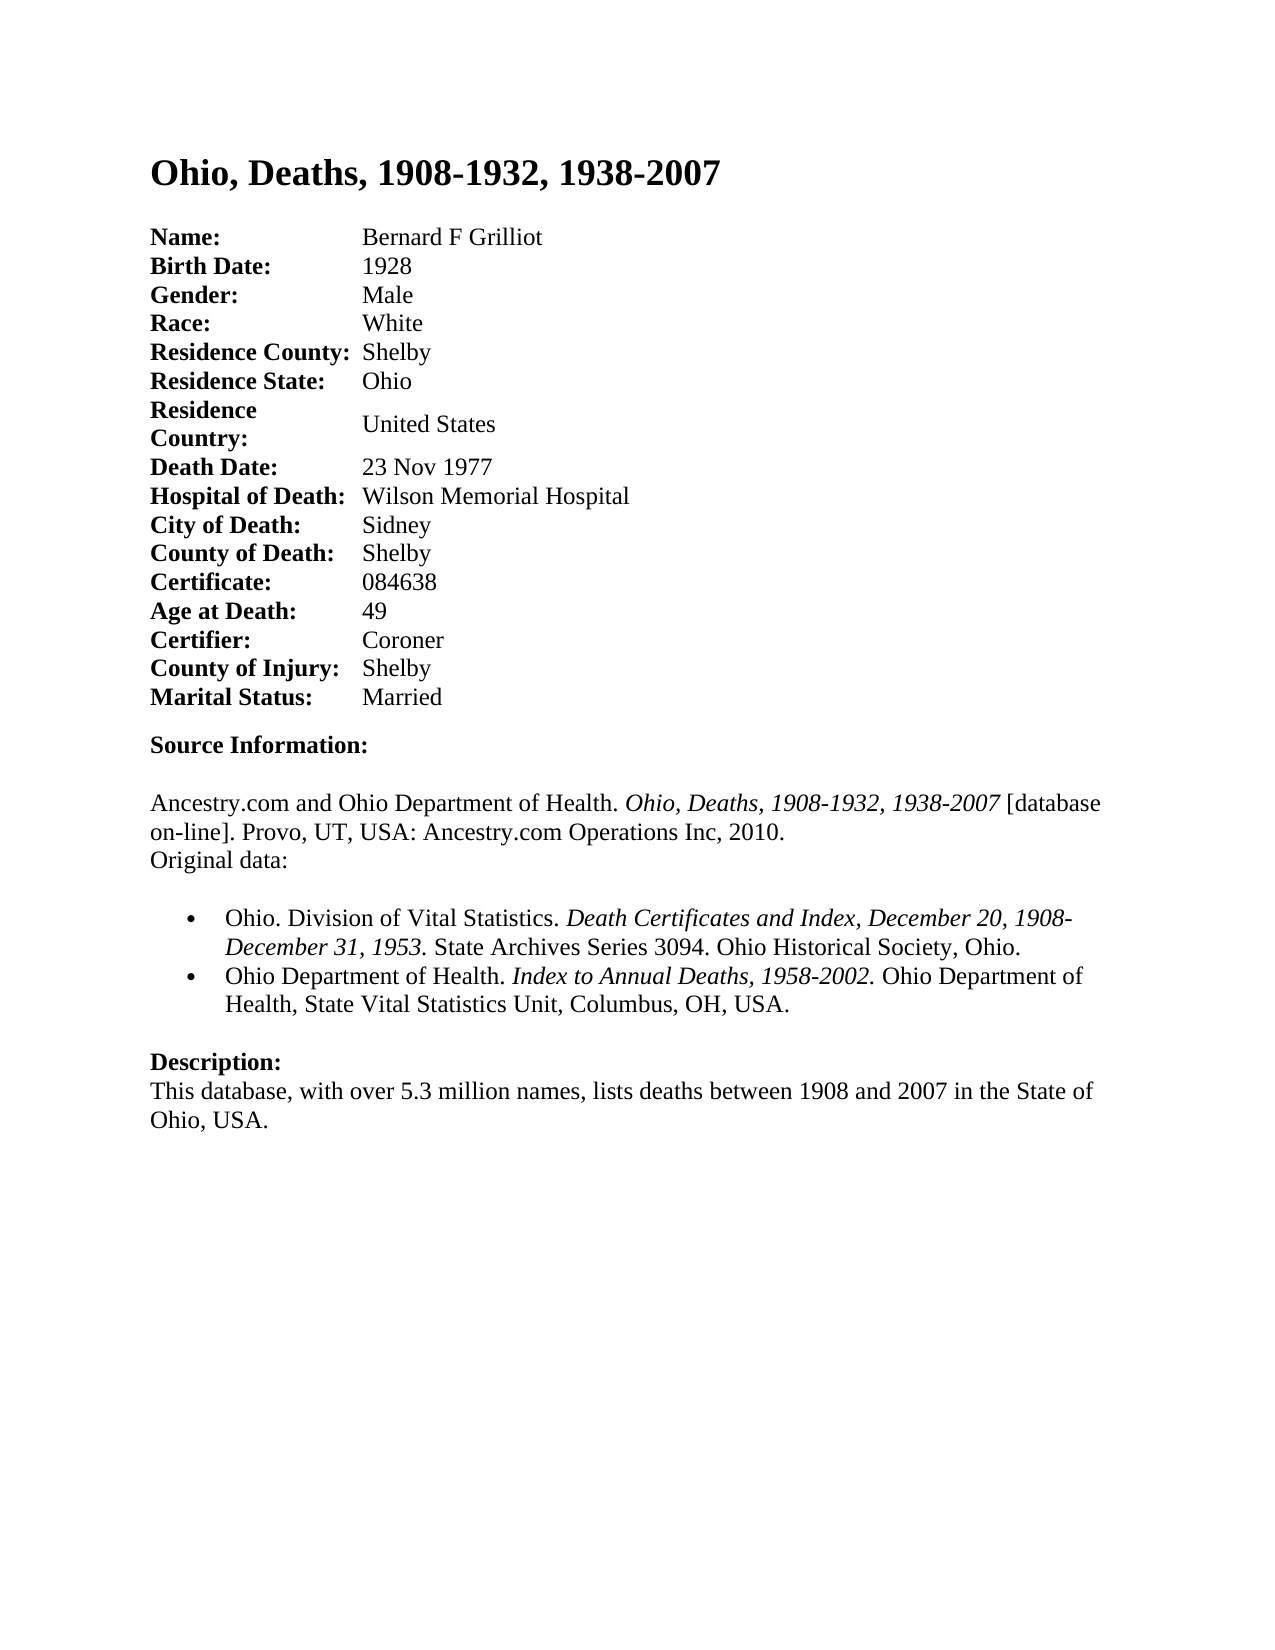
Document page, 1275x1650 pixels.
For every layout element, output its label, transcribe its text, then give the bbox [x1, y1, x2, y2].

text Ohio, Deaths, 1908-1932, 1938-2007 [150, 150, 1125, 193]
table_header Source Information: Ancestry.com and Ohio Department of Health. Ohio, Deaths, 1908-1932, 1938-2007 [database on-line]. Provo, UT, USA: Ancestry.com Operations Inc, 2010. Original data: Ohio. Division of Vital Statistics. Death Certificates and Index, December 20, 1908-December 31, 1953. State Archives Series 3094. Ohio Historical Society, Ohio. Ohio Department of Health. Index to Annual Deaths, 1958-2002. Ohio Department of Health, State Vital Statistics Unit, Columbus, OH, USA. Description: This database, with over 5.3 million names, lists deaths between 1908 and 2007 in the State of Ohio, USA. [150, 222, 1119, 1134]
